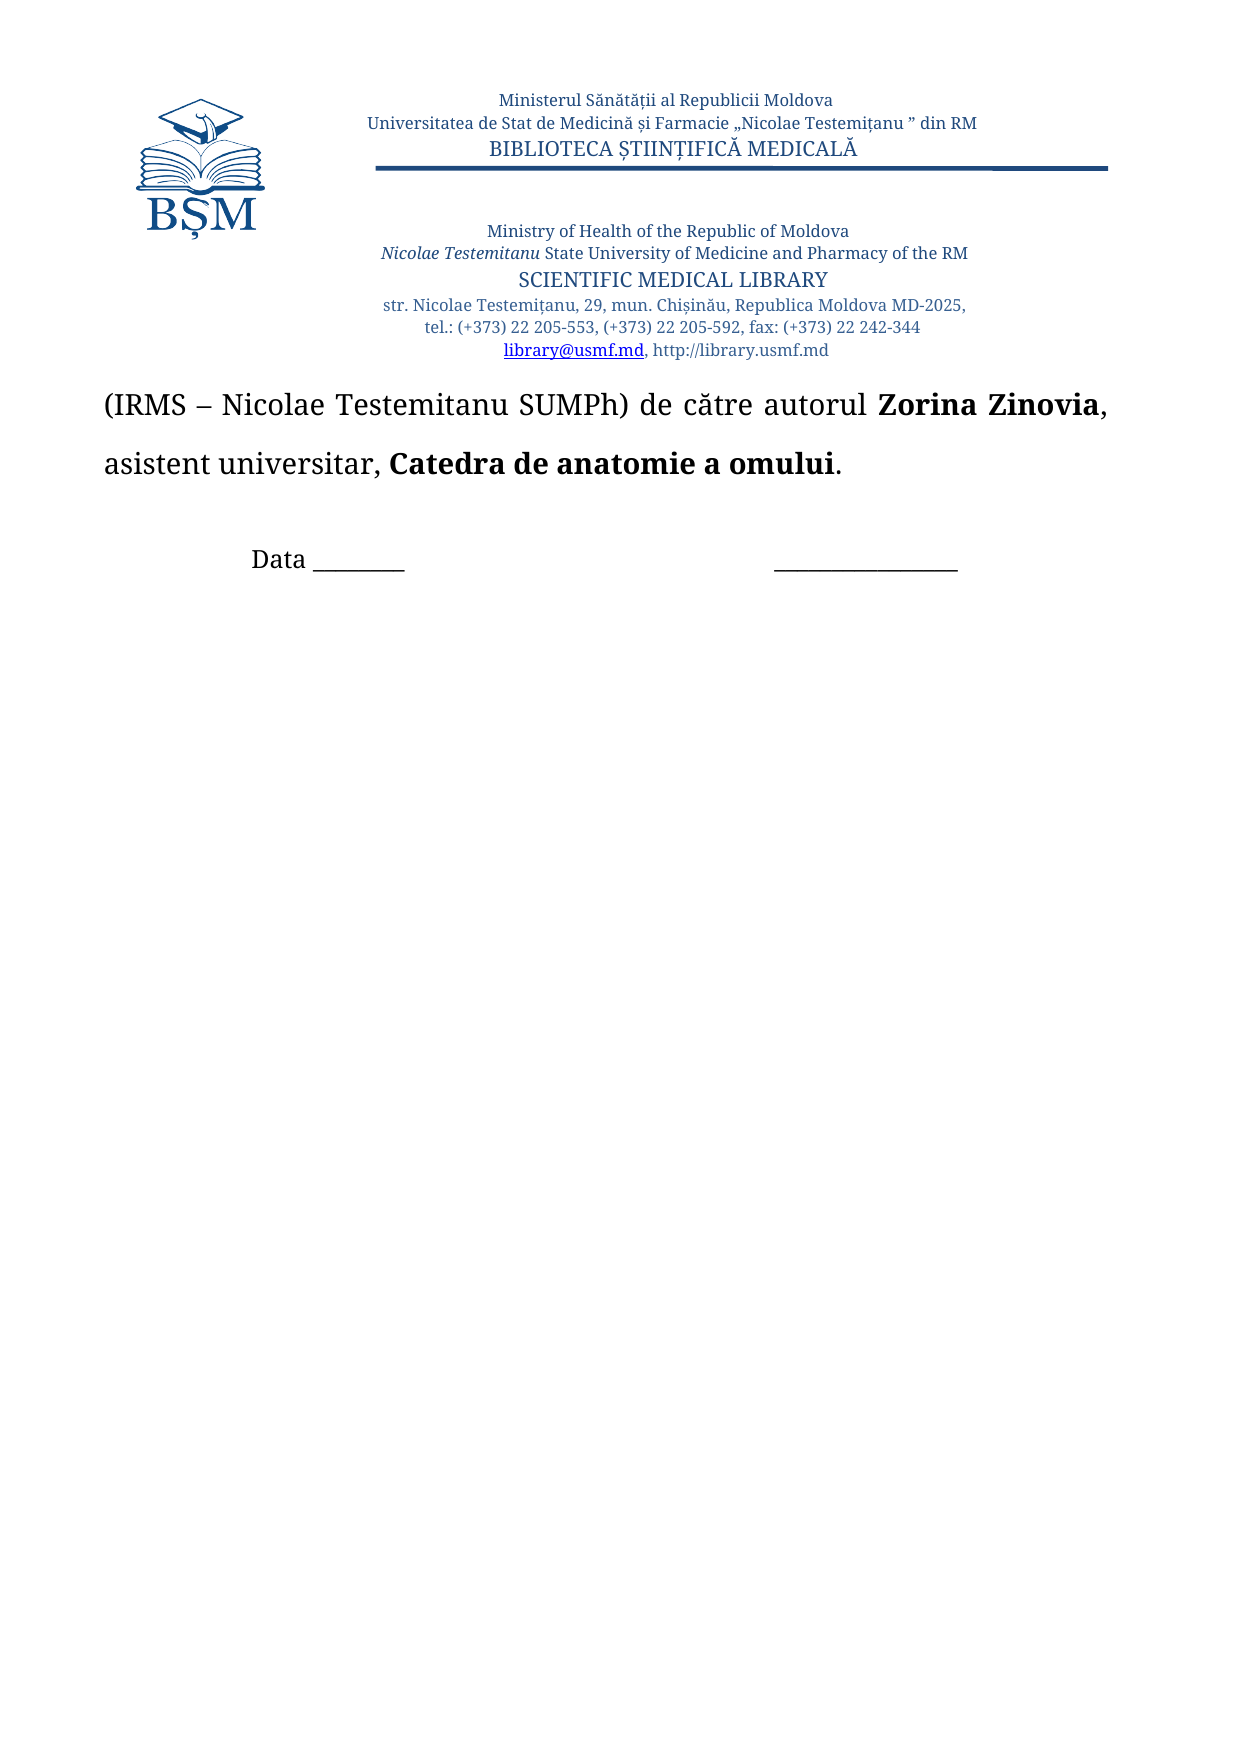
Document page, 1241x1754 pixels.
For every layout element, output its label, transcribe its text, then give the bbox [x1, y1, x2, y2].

picture [128, 94, 274, 240]
text Data ________ ________________ [207, 542, 1139, 576]
